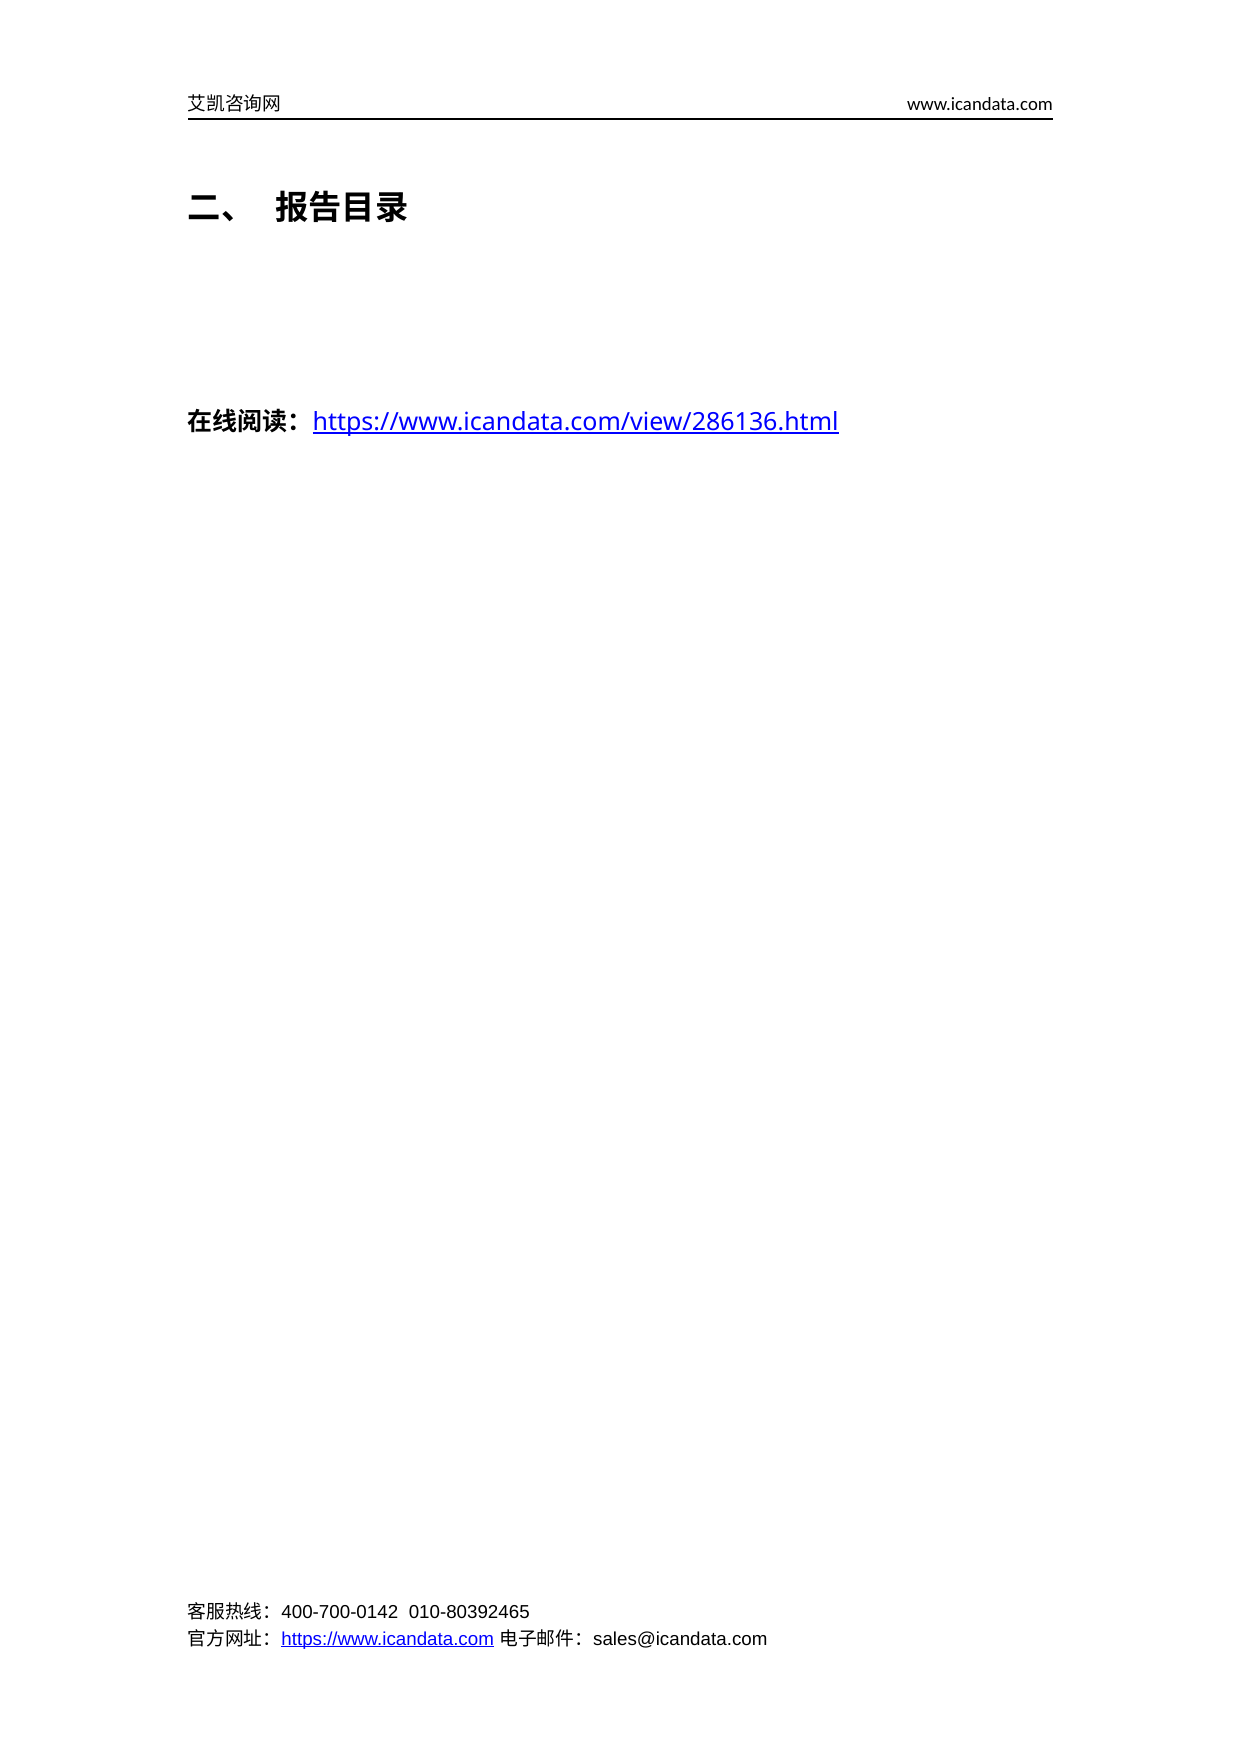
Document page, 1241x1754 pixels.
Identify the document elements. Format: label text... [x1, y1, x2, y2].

subtitle 报告目录 [187, 172, 1053, 237]
text 在线阅读：https://www.icandata.com/view/286136.html [187, 387, 1053, 452]
